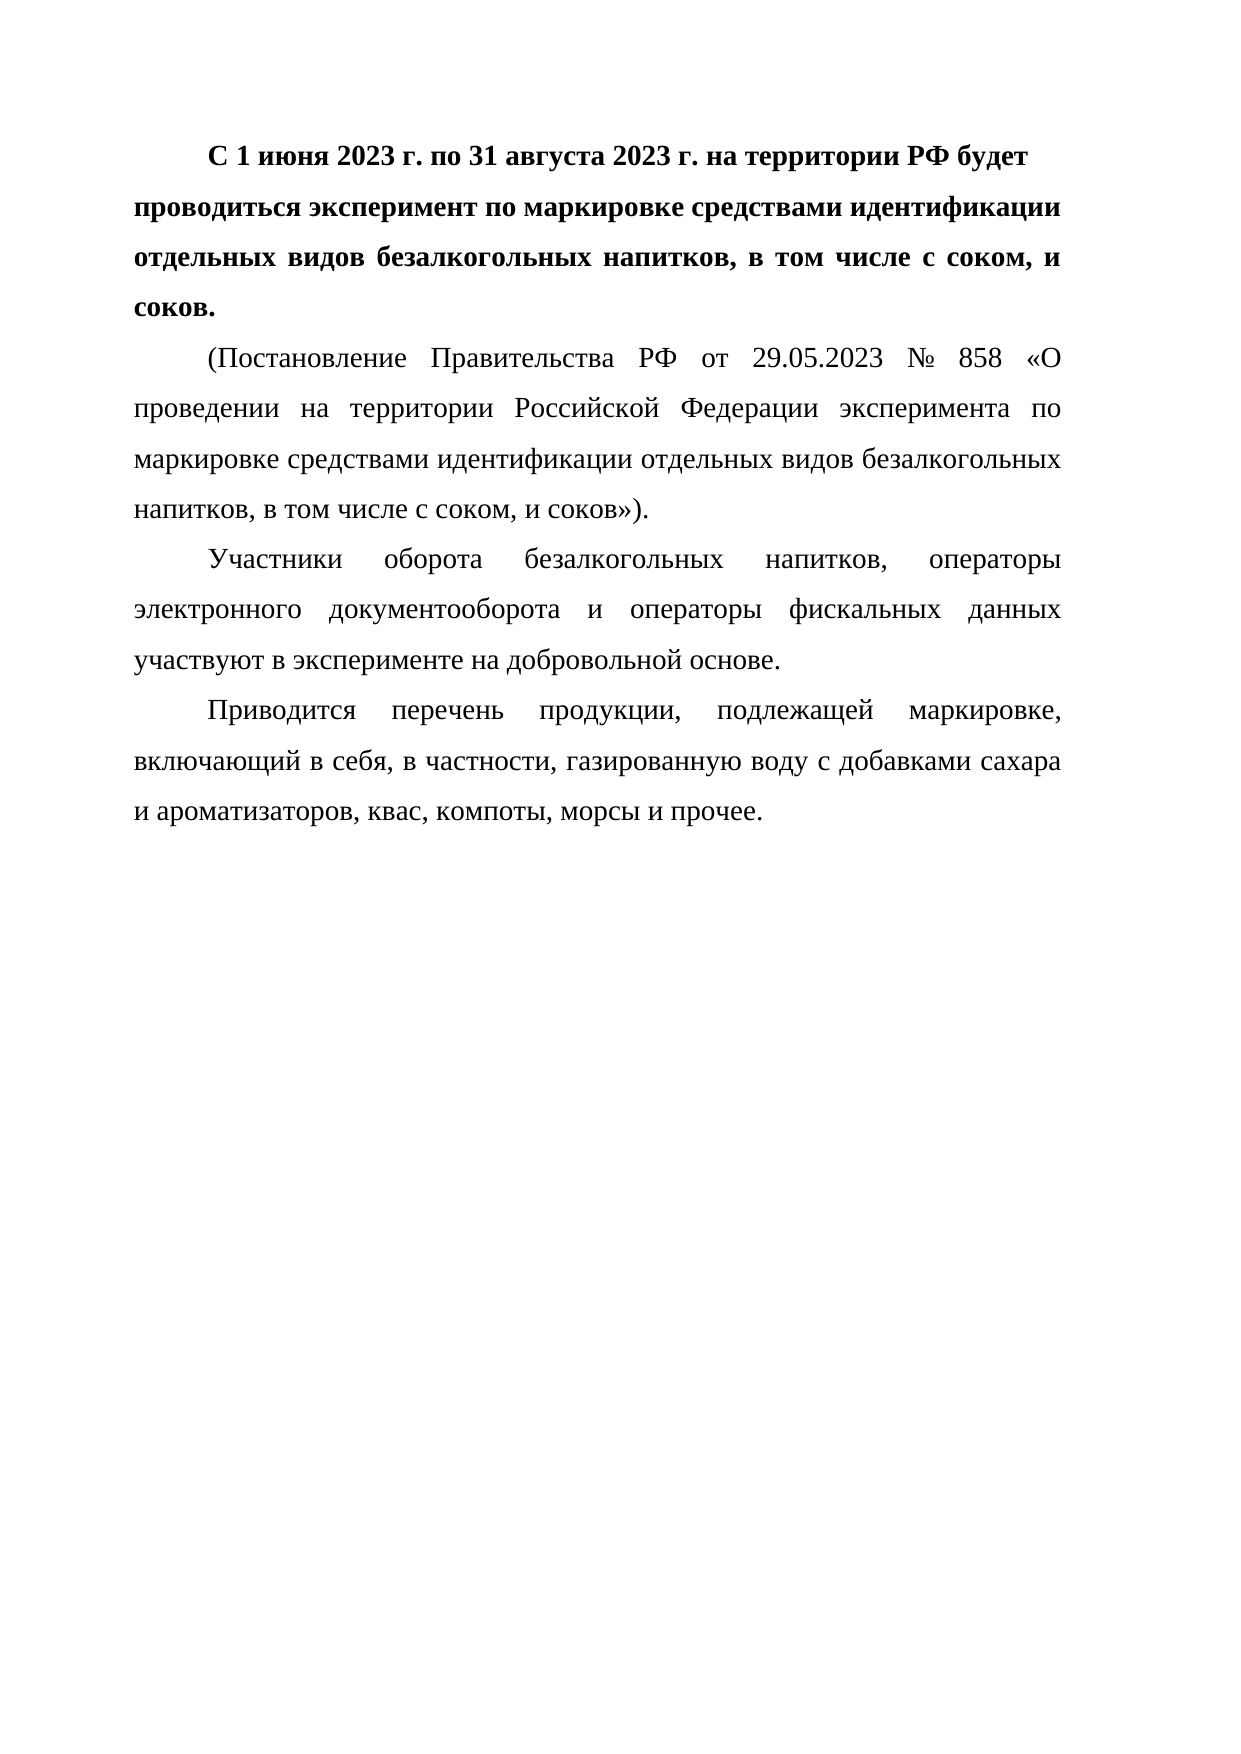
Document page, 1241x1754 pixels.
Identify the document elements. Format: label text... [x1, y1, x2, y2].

text (Постановление Правительства РФ от 29.05.2023 № 858 «О проведении на территории Российской Федерации эксперимента по маркировке средствами идентификации отдельных видов безалкогольных напитков, в том числе с соком, и соков»). [133, 340, 1062, 524]
text Участники оборота безалкогольных напитков, операторы электронного документооборота и операторы фискальных данных участвуют в эксперименте на добровольной основе. [133, 541, 1062, 676]
text Приводится перечень продукции, подлежащей маркировке, включающий в себя, в частности, газированную воду с добавками сахара и ароматизаторов, квас, компоты, морсы и прочее. [133, 692, 1062, 826]
text С 1 июня 2023 г. по 31 августа 2023 г. на территории РФ будет проводиться эксперимент по маркировке средствами идентификации отдельных видов безалкогольных напитков, в том числе с соком, и соков. [133, 138, 1062, 323]
